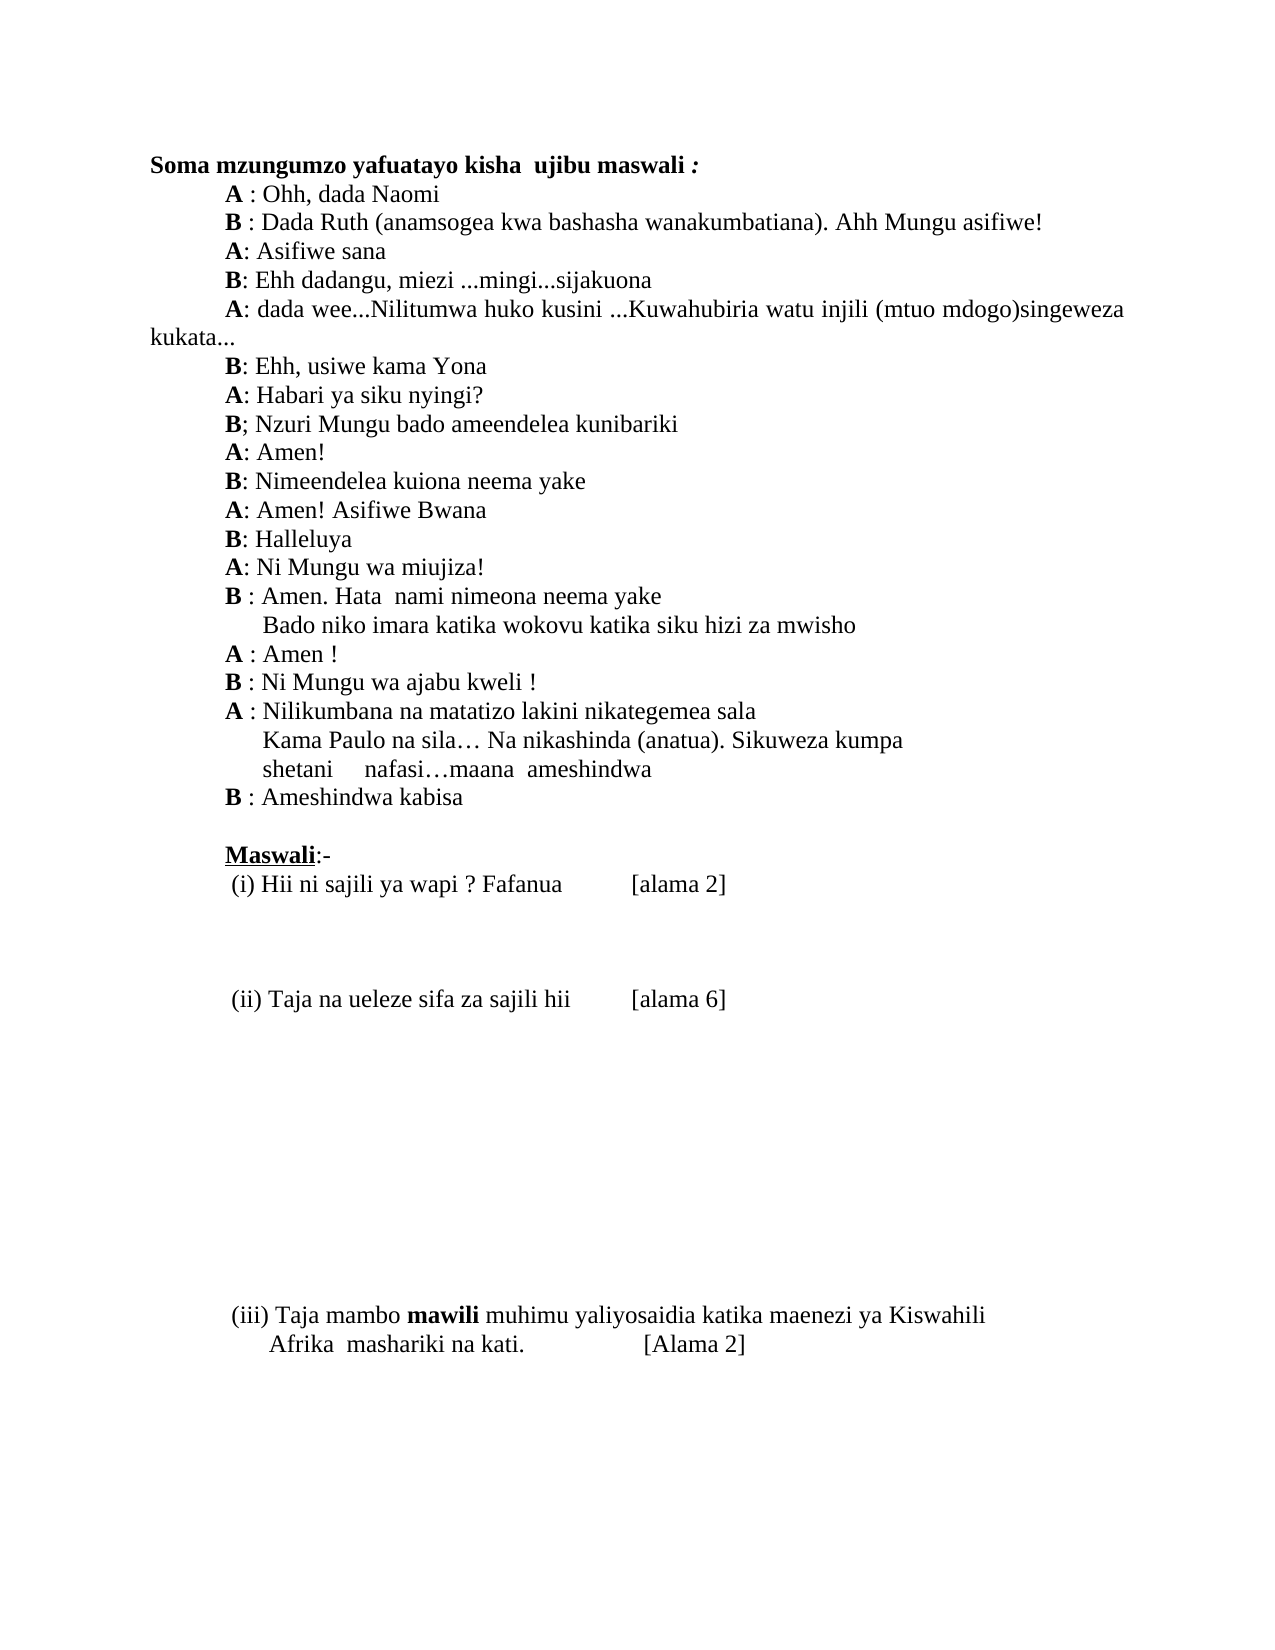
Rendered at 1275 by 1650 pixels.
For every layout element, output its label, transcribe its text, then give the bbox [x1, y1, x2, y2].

text A : Ohh, dada Naomi [150, 179, 1125, 207]
text B : Amen. Hata nami nimeona neema yake [150, 581, 1125, 610]
text (iii) Taja mambo mawili muhimu yaliyosaidia katika maenezi ya Kiswahili [150, 1300, 1125, 1329]
text Soma mzungumzo yafuatayo kisha ujibu maswali : [150, 150, 1125, 179]
text Bado niko imara katika wokovu katika siku hizi za mwisho [150, 610, 1125, 639]
text A : Nilikumbana na matatizo lakini nikategemea sala [150, 696, 1125, 725]
text (i) Hii ni sajili ya wapi ? Fafanua [alama 2] [150, 869, 1125, 926]
text shetani nafasi…maana ameshindwa [150, 754, 1125, 782]
text A: Ni Mungu wa miujiza! [150, 552, 1125, 581]
text B: Ehh, usiwe kama Yona [150, 351, 1125, 380]
text A: Asifiwe sana [150, 236, 1125, 265]
text A: Amen! Asifiwe Bwana [150, 495, 1125, 524]
text Afrika mashariki na kati. [Alama 2] [150, 1329, 1125, 1357]
text B : Dada Ruth (anamsogea kwa bashasha wanakumbatiana). Ahh Mungu asifiwe! [150, 207, 1125, 236]
text B : Ni Mungu wa ajabu kweli ! [150, 667, 1125, 696]
text B: Halleluya [150, 524, 1125, 552]
text A: dada wee...Nilitumwa huko kusini ...Kuwahubiria watu injili (mtuo mdogo)singeweza kukata... [150, 294, 1125, 351]
text A: Habari ya siku nyingi? [150, 380, 1125, 409]
text A: Amen! [150, 437, 1125, 466]
text A : Amen ! [150, 639, 1125, 667]
text B : Ameshindwa kabisa [225, 782, 1125, 811]
text Kama Paulo na sila… Na nikashinda (anatua). Sikuweza kumpa [150, 725, 1125, 754]
text B; Nzuri Mungu bado ameendelea kunibariki [150, 409, 1125, 437]
text B: Ehh dadangu, miezi ...mingi...sijakuona [150, 265, 1125, 294]
text (ii) Taja na ueleze sifa za sajili hii [alama 6] [150, 984, 1125, 1012]
text Maswali:- [150, 840, 1125, 869]
text B: Nimeendelea kuiona neema yake [150, 466, 1125, 495]
